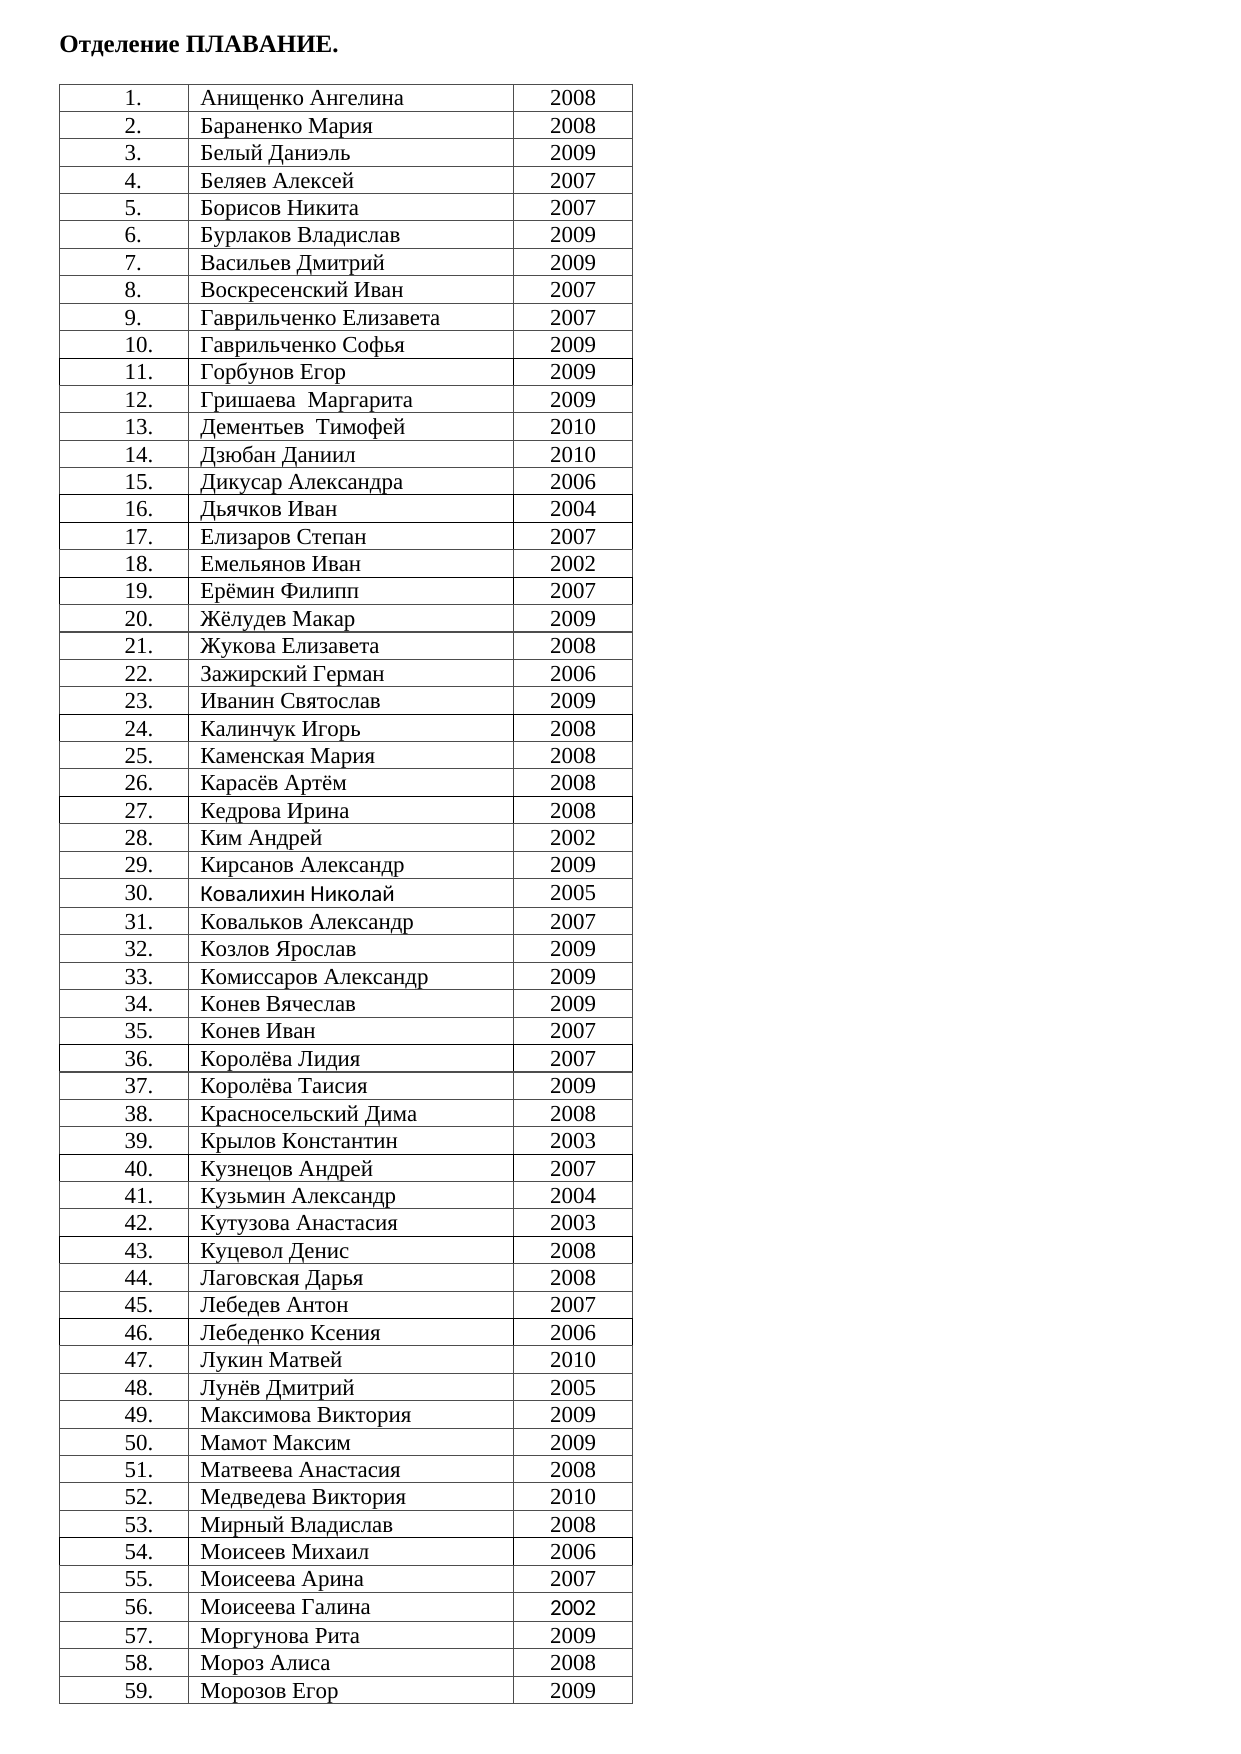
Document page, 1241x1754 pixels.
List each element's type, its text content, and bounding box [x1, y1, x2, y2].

table_cell [60, 1264, 188, 1291]
table_cell [60, 413, 188, 439]
table_cell [60, 660, 188, 686]
table_header 2008 [514, 85, 632, 111]
table_cell [60, 1649, 188, 1676]
table_header Анищенко Ангелина [189, 85, 513, 111]
text Отделение ПЛАВАНИЕ. [59, 29, 1181, 58]
table_cell [60, 1483, 188, 1510]
table_cell 2007 [514, 578, 632, 604]
table_cell 2009 [514, 139, 632, 166]
table_cell [60, 1209, 188, 1236]
table_cell Гаврильченко Софья [189, 331, 513, 357]
table_cell Мирный Владислав [189, 1511, 513, 1537]
table_cell Королёва Лидия [189, 1045, 513, 1071]
table_cell [60, 1566, 188, 1592]
table_cell Елизаров Степан [189, 523, 513, 549]
table_cell 2005 [514, 1374, 632, 1400]
table_cell Моисеева Галина [189, 1593, 513, 1621]
table_cell Калинчук Игорь [189, 715, 513, 741]
table_cell [60, 1155, 188, 1181]
table_cell 2009 [514, 1401, 632, 1427]
table_cell Крылов Константин [189, 1127, 513, 1153]
table_cell 2008 [514, 715, 632, 741]
table_cell [60, 797, 188, 823]
table_cell [60, 249, 188, 275]
table_cell Максимова Виктория [189, 1401, 513, 1427]
table_cell Кутузова Анастасия [189, 1209, 513, 1236]
table_cell [60, 1677, 188, 1703]
table_cell 2004 [514, 495, 632, 522]
table_cell Гришаева Маргарита [189, 386, 513, 412]
table_cell Горбунов Егор [189, 359, 513, 385]
table_cell [60, 1073, 188, 1099]
table_cell Кирсанов Александр [189, 852, 513, 878]
table_cell Лукин Матвей [189, 1346, 513, 1373]
table_cell [60, 879, 188, 907]
table_cell [60, 1429, 188, 1455]
table_cell Моисеева Арина [189, 1566, 513, 1592]
table_cell Бараненко Мария [189, 112, 513, 138]
table_cell 2010 [514, 1483, 632, 1510]
table_cell Кузьмин Александр [189, 1182, 513, 1208]
table_cell 2002 [514, 1593, 632, 1621]
table_cell [60, 1045, 188, 1071]
table_cell 2006 [514, 468, 632, 494]
table_cell [60, 304, 188, 330]
table_cell 2007 [514, 304, 632, 330]
table_cell Ковалихин Николай [189, 879, 513, 907]
table_cell 2009 [514, 605, 632, 631]
table_cell [60, 1622, 188, 1648]
table_cell [60, 1182, 188, 1208]
table_cell [60, 550, 188, 577]
table_cell [60, 468, 188, 494]
table_cell Королёва Таисия [189, 1073, 513, 1099]
table_cell [60, 1018, 188, 1044]
table_cell [60, 523, 188, 549]
table_cell Козлов Ярослав [189, 935, 513, 962]
table_cell Дементьев Тимофей [189, 413, 513, 439]
table_cell 2008 [514, 1237, 632, 1263]
table_cell 2007 [514, 194, 632, 220]
table_cell Лунёв Дмитрий [189, 1374, 513, 1400]
table_cell 2008 [514, 742, 632, 768]
table_cell Кузнецов Андрей [189, 1155, 513, 1181]
table_cell [60, 852, 188, 878]
table_cell 2009 [514, 935, 632, 962]
table_cell Бурлаков Владислав [189, 221, 513, 248]
table_cell 2009 [514, 331, 632, 357]
table_cell 2008 [514, 633, 632, 659]
table_cell Карасёв Артём [189, 769, 513, 796]
table_cell [60, 1538, 188, 1564]
table_cell [60, 1593, 188, 1621]
table_cell [60, 687, 188, 713]
table_cell [60, 194, 188, 220]
table_cell 2003 [514, 1209, 632, 1236]
table_cell 2008 [514, 1100, 632, 1126]
table_cell 2010 [514, 1346, 632, 1373]
table_cell Конев Вячеслав [189, 990, 513, 1017]
table_cell Лебедев Антон [189, 1292, 513, 1318]
table_cell Мороз Алиса [189, 1649, 513, 1676]
table_cell [60, 935, 188, 962]
table_cell 2009 [514, 963, 632, 989]
table_cell 2009 [514, 1677, 632, 1703]
table_cell Гаврильченко Елизавета [189, 304, 513, 330]
table_cell 2009 [514, 386, 632, 412]
table_cell 2009 [514, 990, 632, 1017]
table_cell Васильев Дмитрий [189, 249, 513, 275]
table_cell 2004 [514, 1182, 632, 1208]
table_cell 2007 [514, 908, 632, 934]
table_cell Лаговская Дарья [189, 1264, 513, 1291]
table_cell [60, 386, 188, 412]
table_cell [60, 908, 188, 934]
table_cell Мамот Максим [189, 1429, 513, 1455]
table_cell [60, 1374, 188, 1400]
table_cell Дьячков Иван [189, 495, 513, 522]
table_cell 2007 [514, 276, 632, 303]
table_cell [60, 167, 188, 193]
table_cell 2006 [514, 1538, 632, 1564]
table_cell [60, 1237, 188, 1263]
table_cell Воскресенский Иван [189, 276, 513, 303]
table_cell 2006 [514, 660, 632, 686]
table_cell Дзюбан Даниил [189, 441, 513, 467]
table_cell [60, 715, 188, 741]
table_cell 2008 [514, 797, 632, 823]
table_cell 2008 [514, 1264, 632, 1291]
table_cell 2002 [514, 824, 632, 851]
table_cell Ким Андрей [189, 824, 513, 851]
table_cell [60, 1401, 188, 1427]
table_cell Беляев Алексей [189, 167, 513, 193]
table_cell [60, 139, 188, 166]
table_cell Емельянов Иван [189, 550, 513, 577]
table_cell 2008 [514, 1649, 632, 1676]
table_cell 2009 [514, 359, 632, 385]
table_cell [60, 221, 188, 248]
table_cell Комиссаров Александр [189, 963, 513, 989]
table_cell 2009 [514, 852, 632, 878]
table_cell Красносельский Дима [189, 1100, 513, 1126]
table_cell Кедрова Ирина [189, 797, 513, 823]
table_cell 2009 [514, 687, 632, 713]
table_cell 2006 [514, 1319, 632, 1345]
table_cell [60, 112, 188, 138]
table_cell [60, 963, 188, 989]
table_cell Лебеденко Ксения [189, 1319, 513, 1345]
table_cell Моргунова Рита [189, 1622, 513, 1648]
table_cell Зажирский Герман [189, 660, 513, 686]
table_cell [60, 1292, 188, 1318]
table_cell [60, 331, 188, 357]
table_cell 2009 [514, 1073, 632, 1099]
table_cell Моисеев Михаил [189, 1538, 513, 1564]
table_cell [60, 742, 188, 768]
table_cell Иванин Святослав [189, 687, 513, 713]
table_cell [60, 633, 188, 659]
table_cell [60, 769, 188, 796]
table_cell Дикусар Александра [189, 468, 513, 494]
table_cell [60, 359, 188, 385]
table_cell 2008 [514, 1511, 632, 1537]
table_cell 2007 [514, 523, 632, 549]
table_cell 2009 [514, 1622, 632, 1648]
table_cell 2007 [514, 1018, 632, 1044]
table_cell 2007 [514, 1292, 632, 1318]
table_cell 2008 [514, 1456, 632, 1482]
table_cell Жёлудев Макар [189, 605, 513, 631]
table_cell 2008 [514, 112, 632, 138]
table_cell 2003 [514, 1127, 632, 1153]
table_cell Матвеева Анастасия [189, 1456, 513, 1482]
table_cell Ерёмин Филипп [189, 578, 513, 604]
table_cell Медведева Виктория [189, 1483, 513, 1510]
table_cell [60, 1319, 188, 1345]
table_cell Куцевол Денис [189, 1237, 513, 1263]
table_cell [60, 824, 188, 851]
table_cell Каменская Мария [189, 742, 513, 768]
table_cell Морозов Егор [189, 1677, 513, 1703]
table_cell [60, 1346, 188, 1373]
table_cell [60, 441, 188, 467]
table_cell Белый Даниэль [189, 139, 513, 166]
table_cell Борисов Никита [189, 194, 513, 220]
table_cell 2002 [514, 550, 632, 577]
table_cell [60, 276, 188, 303]
table_cell [60, 990, 188, 1017]
table_cell 2007 [514, 1155, 632, 1181]
table_cell [60, 1127, 188, 1153]
table_cell 2009 [514, 1429, 632, 1455]
table_cell [60, 605, 188, 631]
table_cell [60, 1511, 188, 1537]
table_cell 2007 [514, 1045, 632, 1071]
table_cell 2005 [514, 879, 632, 907]
table_cell 2010 [514, 413, 632, 439]
table_cell Жукова Елизавета [189, 633, 513, 659]
table_cell 2007 [514, 167, 632, 193]
table_cell Ковальков Александр [189, 908, 513, 934]
table_header [60, 85, 188, 111]
table_cell [60, 495, 188, 522]
table_cell [60, 1456, 188, 1482]
table_cell 2008 [514, 769, 632, 796]
table_cell [60, 1100, 188, 1126]
table_cell 2009 [514, 249, 632, 275]
table_cell [60, 578, 188, 604]
table_cell 2009 [514, 221, 632, 248]
table_cell 2010 [514, 441, 632, 467]
table_cell 2007 [514, 1566, 632, 1592]
table_cell Конев Иван [189, 1018, 513, 1044]
